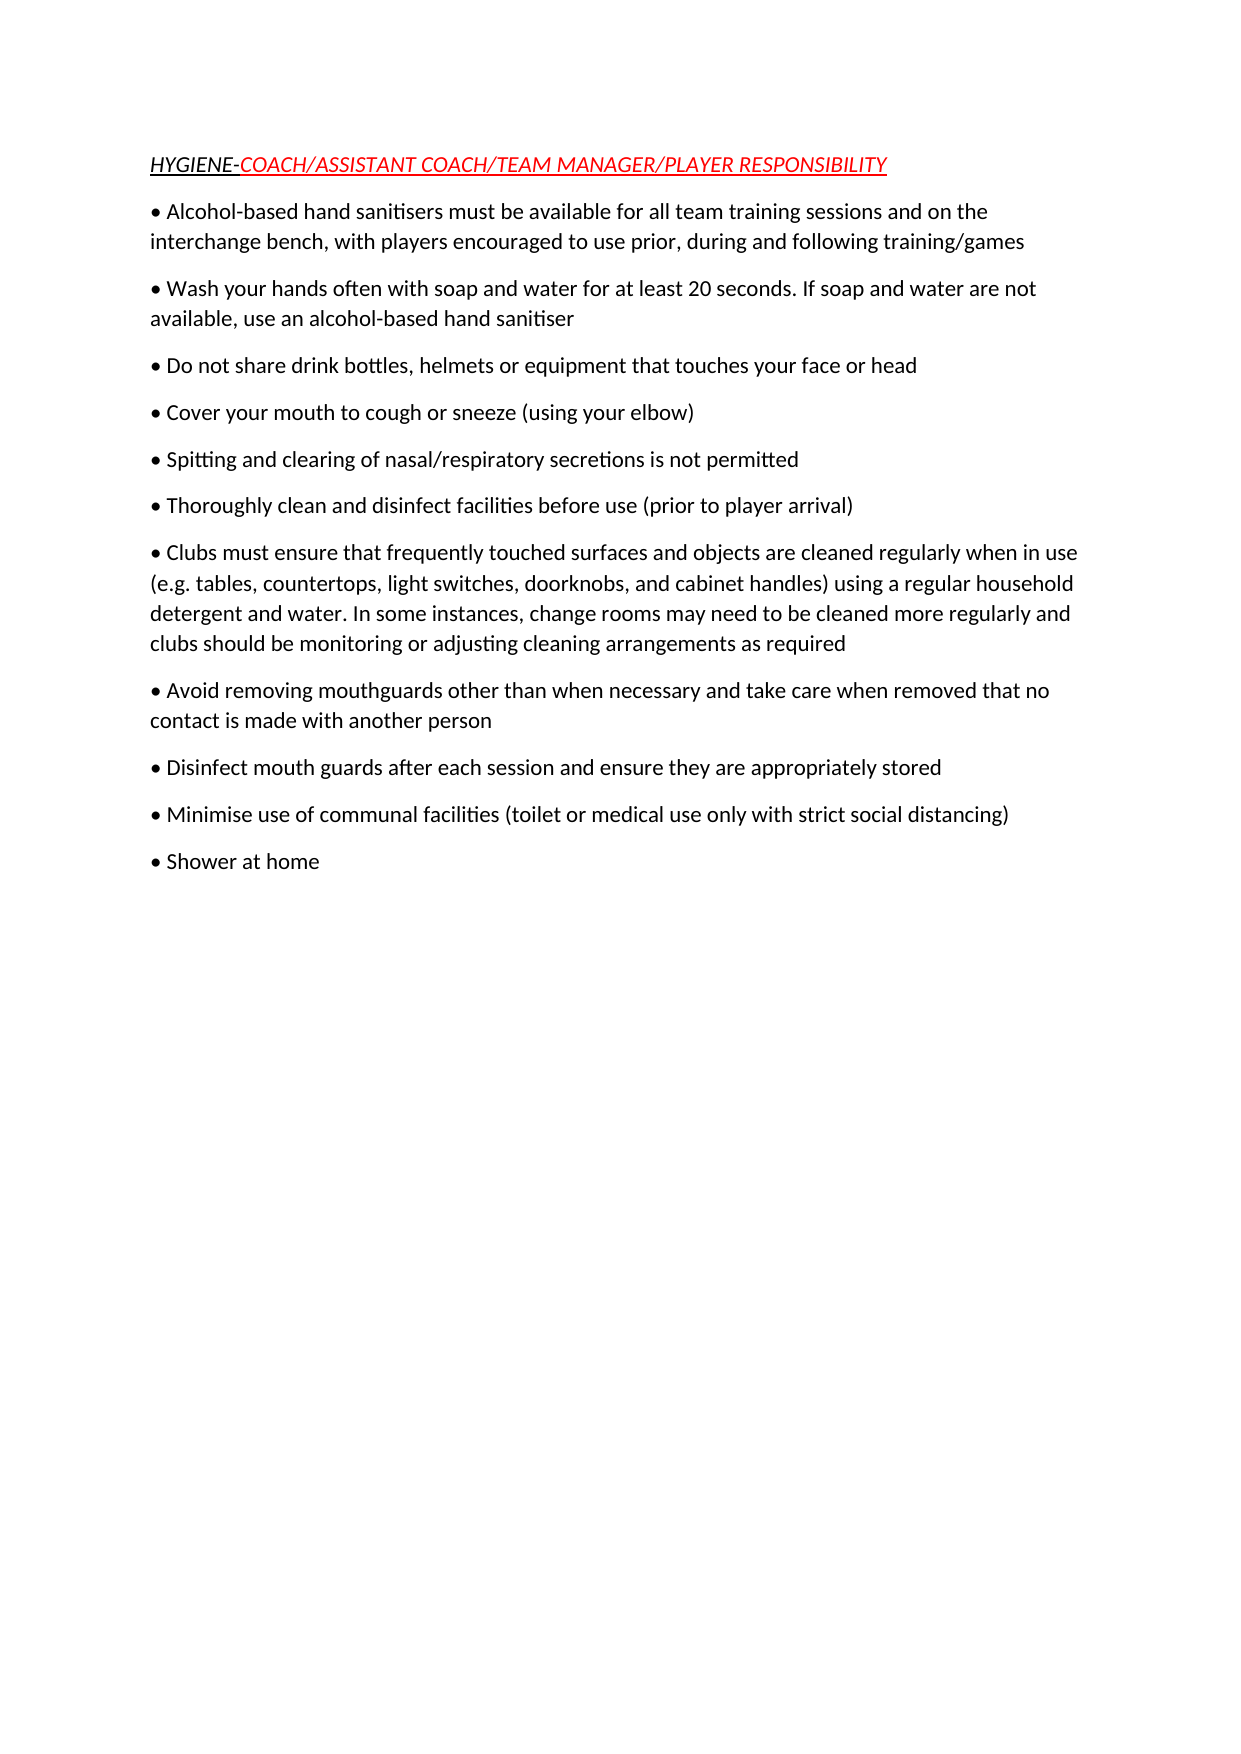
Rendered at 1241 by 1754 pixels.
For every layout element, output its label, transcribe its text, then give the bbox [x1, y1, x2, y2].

text • Spitting and clearing of nasal/respiratory secretions is not permitted [150, 445, 1090, 473]
text HYGIENE-COACH/ASSISTANT COACH/TEAM MANAGER/PLAYER RESPONSIBILITY [150, 150, 1090, 178]
text • Disinfect mouth guards after each session and ensure they are appropriately stored [150, 753, 1090, 781]
text • Shower at home [150, 847, 1090, 875]
text • Thoroughly clean and disinfect facilities before use (prior to player arrival) [150, 492, 1090, 520]
text • Cover your mouth to cough or sneeze (using your elbow) [150, 398, 1090, 426]
text • Do not share drink bottles, helmets or equipment that touches your face or head [150, 351, 1090, 379]
text • Avoid removing mouthguards other than when necessary and take care when removed that no contact is made with another person [150, 676, 1090, 734]
text • Alcohol-based hand sanitisers must be available for all team training sessions and on the interchange bench, with players encouraged to use prior, during and following training/games [150, 197, 1090, 255]
text • Minimise use of communal facilities (toilet or medical use only with strict social distancing) [150, 800, 1090, 828]
text • Clubs must ensure that frequently touched surfaces and objects are cleaned regularly when in use (e.g. tables, countertops, light switches, doorknobs, and cabinet handles) using a regular household detergent and water. In some instances, change rooms may need to be cleaned more regularly and clubs should be monitoring or adjusting cleaning arrangements as required [150, 538, 1090, 657]
text • Wash your hands often with soap and water for at least 20 seconds. If soap and water are not available, use an alcohol-based hand sanitiser [150, 274, 1090, 332]
